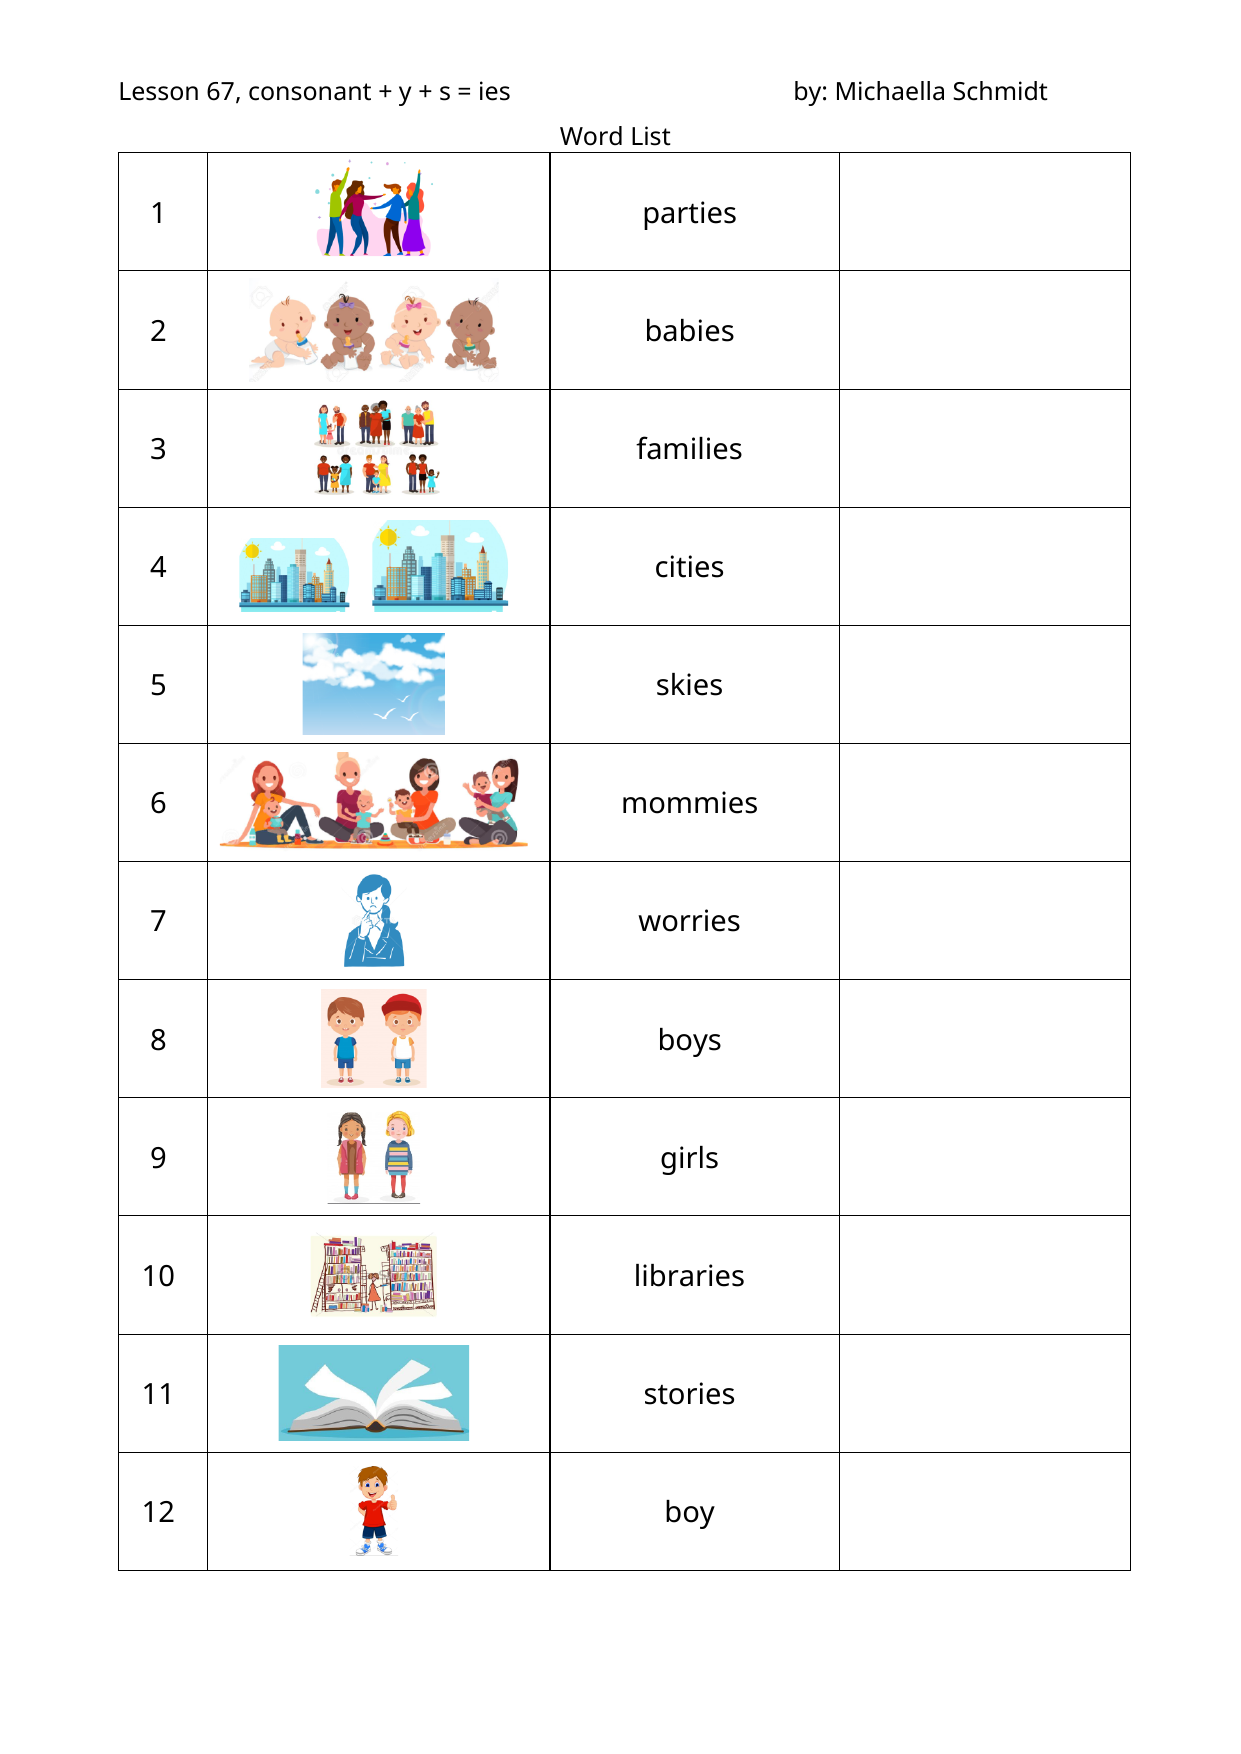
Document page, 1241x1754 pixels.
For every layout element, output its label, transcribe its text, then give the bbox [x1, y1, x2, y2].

table_cell [840, 508, 1130, 625]
text Word List [118, 118, 1112, 152]
picture [327, 1110, 421, 1204]
table_cell [840, 980, 1130, 1097]
table_cell [840, 1335, 1130, 1452]
table_cell [840, 1098, 1130, 1215]
table_cell 3 [119, 390, 207, 507]
picture [372, 520, 509, 612]
picture [302, 633, 445, 735]
table_cell [208, 626, 549, 743]
picture [310, 1230, 438, 1319]
table_cell 10 [119, 1216, 207, 1333]
table_cell [840, 1453, 1130, 1570]
table_cell mommies [551, 744, 839, 861]
table_cell [208, 508, 549, 625]
table_header 1 [119, 153, 207, 270]
table_cell girls [551, 1098, 839, 1215]
table_cell [840, 271, 1130, 388]
table_cell [840, 744, 1130, 861]
table_cell 4 [119, 508, 207, 625]
table_header [208, 153, 549, 270]
picture [278, 1345, 470, 1441]
table_cell 6 [119, 744, 207, 861]
table_cell [208, 271, 549, 388]
picture [321, 989, 427, 1088]
table_cell babies [551, 271, 839, 388]
picture [349, 1466, 399, 1556]
picture [340, 872, 407, 969]
table_cell [208, 1216, 549, 1333]
table_cell [840, 626, 1130, 743]
table_cell [208, 744, 549, 861]
table_cell cities [551, 508, 839, 625]
table_cell [208, 862, 549, 979]
table_header parties [551, 153, 839, 270]
table_cell 11 [119, 1335, 207, 1452]
table_cell [208, 1098, 549, 1215]
table_cell libraries [551, 1216, 839, 1333]
table_cell 5 [119, 626, 207, 743]
table_cell [840, 390, 1130, 507]
table_cell [208, 1453, 549, 1570]
table_cell [208, 980, 549, 1097]
table_header [840, 153, 1130, 270]
table_cell boy [551, 1453, 839, 1570]
picture [313, 159, 434, 264]
picture [239, 538, 350, 612]
table_cell [208, 1335, 549, 1452]
table_cell [840, 862, 1130, 979]
table_cell 8 [119, 980, 207, 1097]
picture [219, 752, 528, 853]
table_cell boys [551, 980, 839, 1097]
table_cell [840, 1216, 1130, 1333]
table_cell 7 [119, 862, 207, 979]
table_cell [208, 390, 549, 507]
table_cell skies [551, 626, 839, 743]
table_cell 2 [119, 271, 207, 388]
picture [249, 278, 499, 382]
table_cell 12 [119, 1453, 207, 1570]
table_cell stories [551, 1335, 839, 1452]
table_cell families [551, 390, 839, 507]
picture [306, 397, 442, 499]
table_cell worries [551, 862, 839, 979]
table_cell 9 [119, 1098, 207, 1215]
